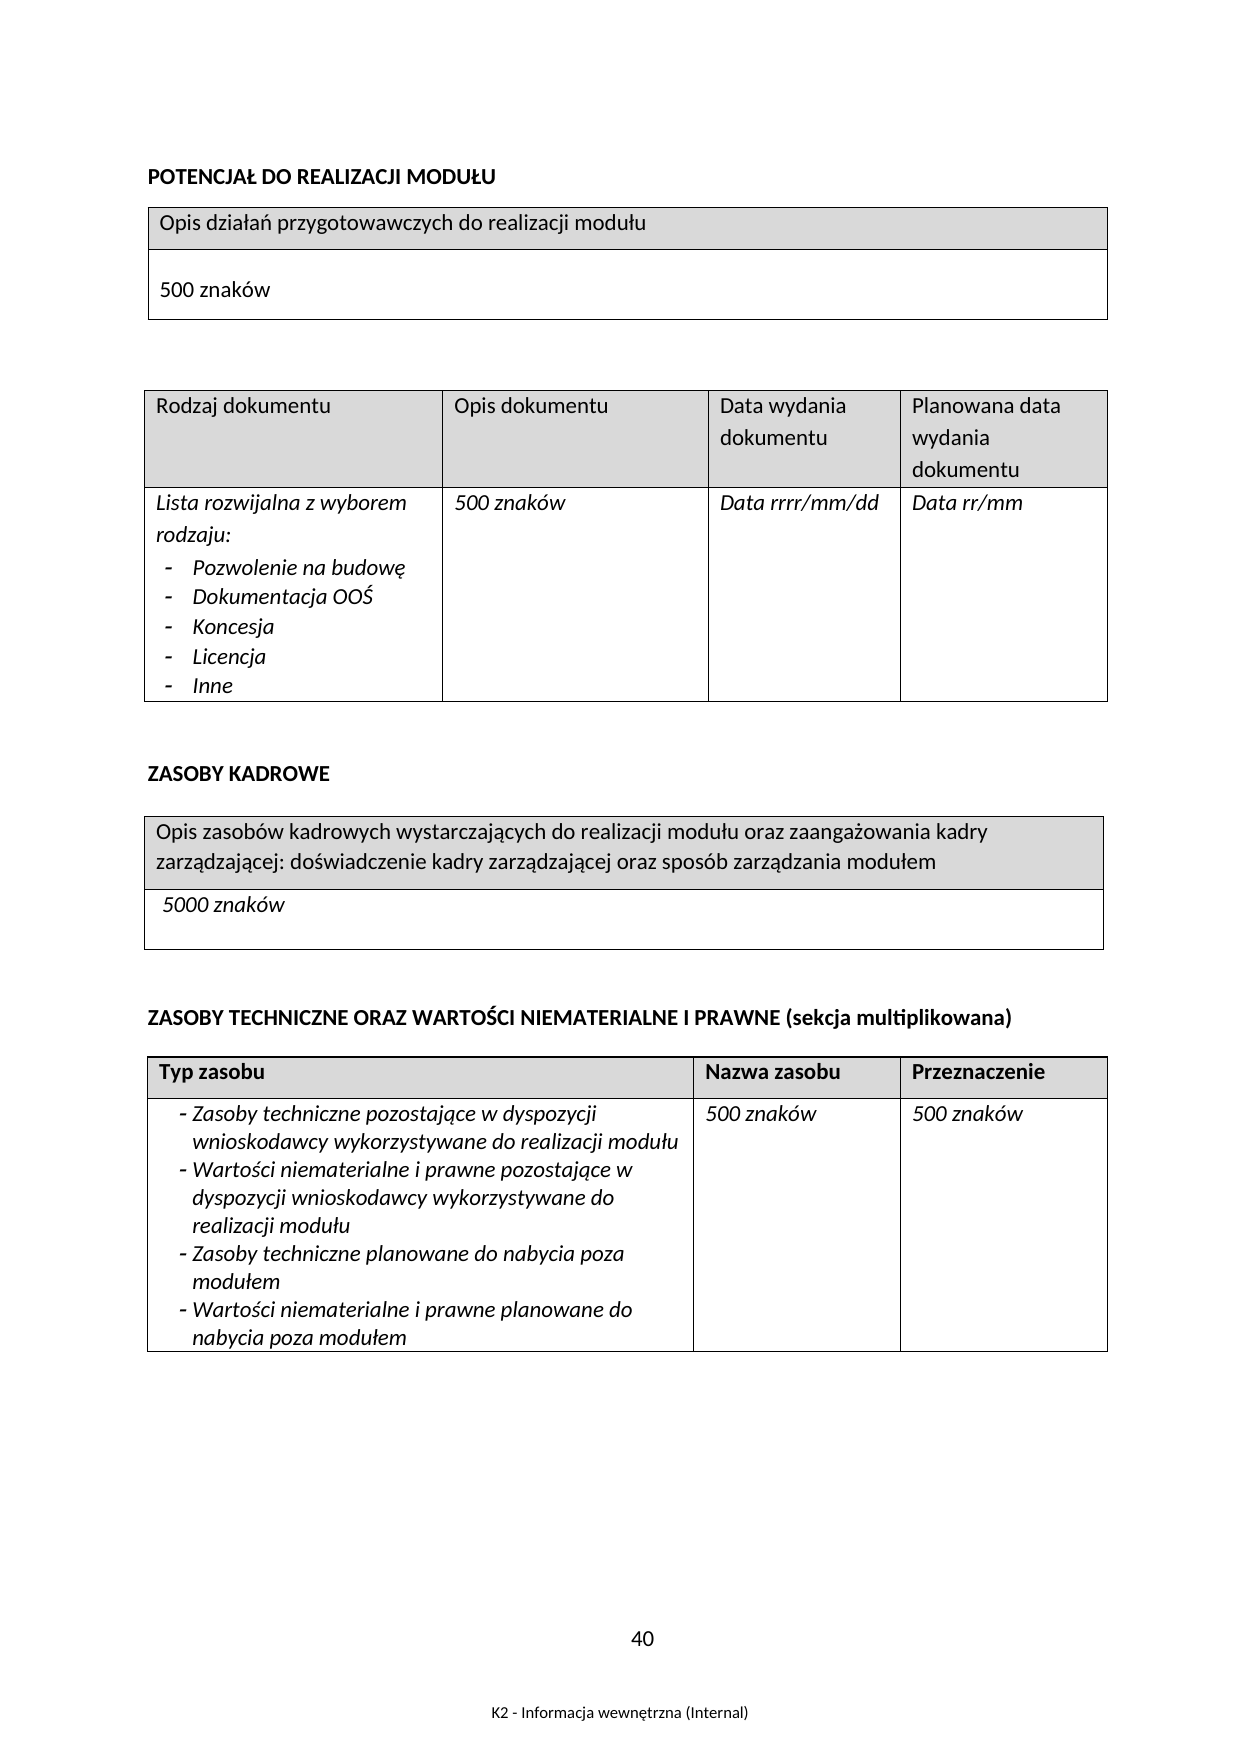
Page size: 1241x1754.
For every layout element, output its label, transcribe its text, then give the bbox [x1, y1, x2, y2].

table_cell 500 znaków [149, 250, 1107, 319]
text ZASOBY KADROWE [148, 759, 1137, 787]
table_header Typ zasobu [148, 1058, 693, 1098]
table_cell 500 znaków [694, 1099, 900, 1351]
text POTENCJAŁ DO REALIZACJI MODUŁU [148, 162, 1137, 191]
table_header Opis zasobów kadrowych wystarczających do realizacji modułu oraz zaangażowania kadry zarządzającej: doświadczenie kadry zarządzającej oraz sposób zarządzania modułem [145, 817, 1103, 889]
table_header Planowana data wydania dokumentu [901, 391, 1107, 487]
table_cell 5000 znaków [145, 890, 1103, 949]
table_cell 500 znaków [901, 1099, 1107, 1351]
list ZASOBY TECHNICZNE ORAZ WARTOŚCI NIEMATERIALNE I PRAWNE (sekcja multiplikowana) [148, 1003, 1137, 1031]
table_cell Data rrrr/mm/dd [709, 488, 900, 701]
table_header Nazwa zasobu [694, 1058, 900, 1098]
table_header Opis działań przygotowawczych do realizacji modułu [149, 208, 1107, 249]
table_cell Data rr/mm [901, 488, 1107, 701]
table_header Data wydania dokumentu [709, 391, 900, 487]
table_header Przeznaczenie [901, 1058, 1107, 1098]
table_cell 500 znaków [443, 488, 708, 701]
table_header Opis dokumentu [443, 391, 708, 487]
table_header Rodzaj dokumentu [145, 391, 442, 487]
table_cell Lista rozwijalna z wyborem rodzaju: Pozwolenie na budowę Dokumentacja OOŚ Koncesja Licencja Inne [145, 488, 442, 701]
table_cell Zasoby techniczne pozostające w dyspozycji wnioskodawcy wykorzystywane do realizacji modułu Wartości niematerialne i prawne pozostające w dyspozycji wnioskodawcy wykorzystywane do realizacji modułu Zasoby techniczne planowane do nabycia poza modułem Wartości niematerialne i prawne planowane do nabycia poza modułem [148, 1099, 693, 1351]
